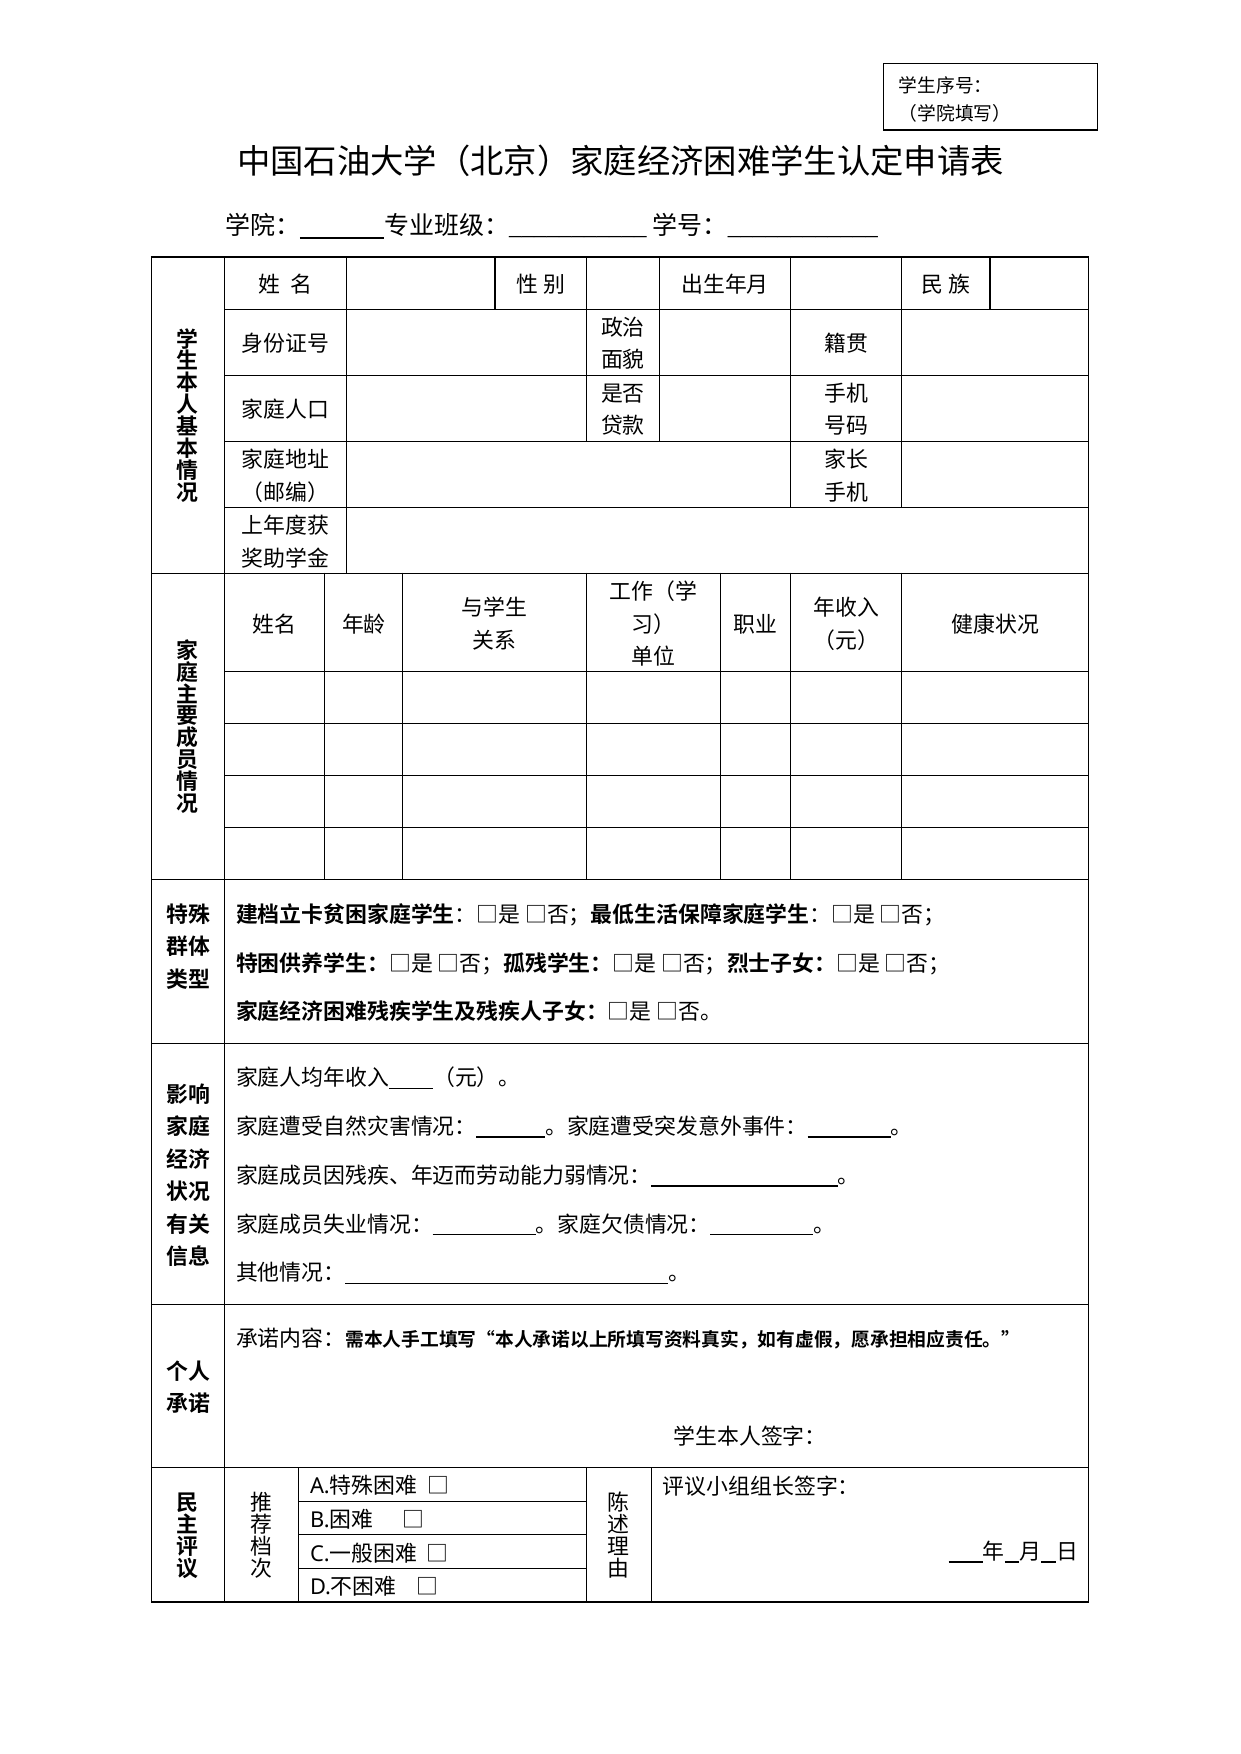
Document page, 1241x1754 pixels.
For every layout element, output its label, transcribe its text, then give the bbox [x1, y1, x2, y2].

table_cell [225, 672, 324, 723]
table_cell 影响家庭经济 状况有关信息 [152, 1044, 224, 1304]
table_cell 职业 [721, 574, 790, 671]
table_cell [587, 828, 720, 879]
table_cell [721, 672, 790, 723]
table_cell [791, 776, 901, 827]
text 学院： 专业班级：___________ 学号：____________ [187, 191, 1053, 256]
table_cell 建档立卡贫困家庭学生：□是 □否；最低生活保障家庭学生：□是 □否； 特困供养学生：□是 □否；孤残学生：□是 □否；烈士子女：□是 □否； 家庭经济困难残疾学生及残疾人子女：□是 □否。 [225, 880, 1088, 1043]
table_cell 年收入（元） [791, 574, 901, 671]
table_cell 政治 面貌 [587, 310, 659, 374]
table_cell [721, 828, 790, 879]
table_header 民 族 [902, 258, 989, 308]
table_header [991, 258, 1088, 308]
table_cell [325, 776, 402, 827]
table_cell [403, 776, 586, 827]
table_cell 特殊群体类型 [152, 880, 224, 1043]
table_cell [225, 828, 324, 879]
table_cell 上年度获奖助学金 [225, 508, 346, 573]
table_cell [347, 442, 790, 507]
table_cell [403, 828, 586, 879]
table_cell 年龄 [325, 574, 402, 671]
table_cell 评议小组组长签字： 年 月 日 [652, 1468, 1088, 1601]
table_cell [225, 776, 324, 827]
table_header 出生年月 [660, 258, 790, 308]
table_cell [791, 724, 901, 775]
table_cell 民主评议 [152, 1468, 224, 1601]
table_cell [403, 672, 586, 723]
table_cell [902, 672, 1088, 723]
table_header 性 别 [496, 258, 586, 308]
table_cell A.特殊困难 □ [299, 1468, 586, 1501]
table_cell [587, 724, 720, 775]
table_cell [325, 672, 402, 723]
table_cell [225, 724, 324, 775]
table_cell [902, 442, 1088, 507]
table_header 学生本人基本情况 [152, 258, 224, 573]
table_cell 家庭人口 [225, 376, 346, 441]
table_cell [347, 376, 586, 441]
table_cell B.困难 □ [299, 1502, 586, 1534]
table_cell [325, 828, 402, 879]
table_cell 工作（学习） 单位 [587, 574, 720, 671]
table_cell 家庭地址（邮编） [225, 442, 346, 507]
text 中国石油大学（北京）家庭经济困难学生认定申请表 [187, 126, 1053, 191]
table_cell 陈述理由 [587, 1468, 651, 1601]
table_cell 家长 手机 [791, 442, 901, 507]
table_header [791, 258, 901, 308]
table_cell 是否 贷款 [587, 376, 659, 441]
table_cell [902, 310, 1088, 374]
table_cell [403, 724, 586, 775]
table_header [347, 258, 494, 308]
table_cell [325, 724, 402, 775]
table_cell 个人承诺 [152, 1305, 224, 1467]
table_cell [347, 508, 1088, 573]
table_header [587, 258, 659, 308]
table_cell 健康状况 [902, 574, 1088, 671]
table_header 姓 名 [225, 258, 346, 308]
table_cell [660, 376, 790, 441]
table_cell [791, 828, 901, 879]
table_cell 手机 号码 [791, 376, 901, 441]
table_cell 承诺内容：需本人手工填写“本人承诺以上所填写资料真实，如有虚假，愿承担相应责任。” 学生本人签字： [225, 1305, 1088, 1467]
table_cell [660, 310, 790, 374]
table_cell [791, 672, 901, 723]
table_cell [587, 776, 720, 827]
table_cell C.一般困难 □ [299, 1535, 586, 1568]
table_cell 与学生 关系 [403, 574, 586, 671]
table_cell 家庭人均年收入 （元）。 家庭遭受自然灾害情况： 。家庭遭受突发意外事件： 。 家庭成员因残疾、年迈而劳动能力弱情况： 。 家庭成员失业情况： 。家庭欠债情况： 。 其他情况： 。 [225, 1044, 1088, 1304]
table_cell [587, 672, 720, 723]
table_cell [721, 724, 790, 775]
table_cell 推荐档次 [225, 1468, 298, 1601]
table_cell D.不困难 □ [299, 1569, 586, 1601]
table_cell 籍贯 [791, 310, 901, 374]
table_cell [902, 776, 1088, 827]
table_cell [902, 376, 1088, 441]
table_cell 家庭主要成员情况 [152, 574, 224, 879]
table_cell 姓名 [225, 574, 324, 671]
table_cell [721, 776, 790, 827]
table_cell [902, 724, 1088, 775]
table_cell [902, 828, 1088, 879]
table_cell 身份证号 [225, 310, 346, 374]
table_cell [347, 310, 586, 374]
